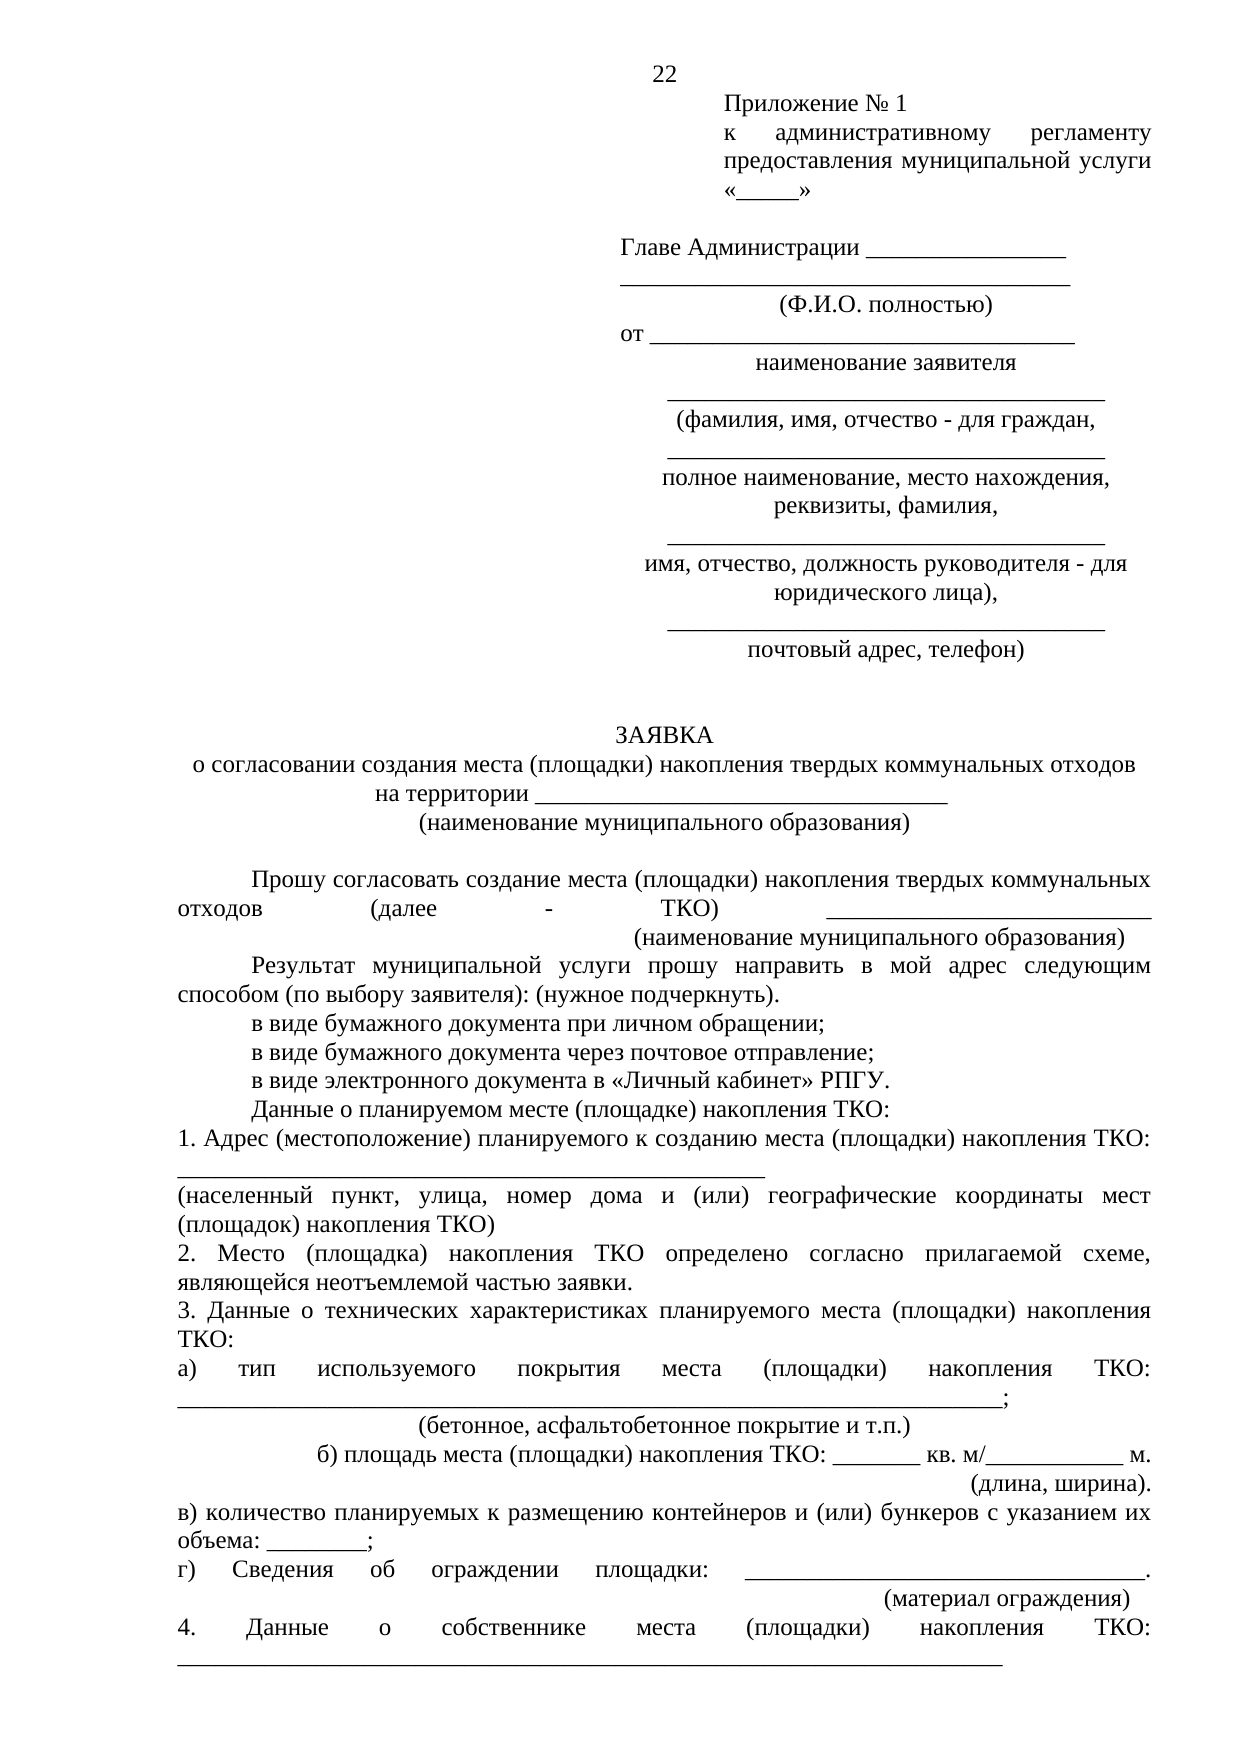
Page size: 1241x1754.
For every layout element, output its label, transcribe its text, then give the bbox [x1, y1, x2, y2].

text ____________________________________ [620, 260, 1152, 289]
text в) количество планируемых к размещению контейнеров и (или) бункеров с указанием их объема: ________; [177, 1497, 1152, 1554]
text почтовый адрес, телефон) [620, 634, 1152, 663]
text имя, отчество, должность руководителя - для юридического лица), [620, 548, 1152, 605]
text в виде бумажного документа через почтовое отправление; [177, 1037, 1152, 1065]
text Данные о планируемом месте (площадке) накопления ТКО: [177, 1094, 1152, 1123]
text Прошу согласовать создание места (площадки) накопления твердых коммунальных отходов (далее - ТКО) __________________________ (наименование муниципального образования) [177, 864, 1152, 950]
text от __________________________________ [620, 318, 1152, 347]
text (Ф.И.О. полностью) [620, 289, 1152, 318]
text к административному регламенту предоставления муниципальной услуги «_____» [723, 117, 1152, 203]
text (бетонное, асфальтобетонное покрытие и т.п.) [177, 1410, 1152, 1439]
text ЗАЯВКА [177, 720, 1152, 749]
text наименование заявителя [620, 347, 1152, 375]
text г) Сведения об ограждении площадки: ________________________________. (материал ограждения) [177, 1554, 1152, 1612]
text ___________________________________ [620, 519, 1152, 548]
text ___________________________________ [620, 433, 1152, 462]
text о согласовании создания места (площадки) накопления твердых коммунальных отходов на территории _________________________________ (наименование муниципального образования) [177, 749, 1152, 835]
text б) площадь места (площадки) накопления ТКО: _______ кв. м/___________ м. (длина, ширина). [177, 1439, 1152, 1497]
text в виде бумажного документа при личном обращении; [177, 1008, 1152, 1037]
text в виде электронного документа в «Личный кабинет» РПГУ. [177, 1065, 1152, 1094]
text Результат муниципальной услуги прошу направить в мой адрес следующим способом (по выбору заявителя): (нужное подчеркнуть). [177, 950, 1152, 1008]
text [177, 1612, 1152, 1669]
text (фамилия, имя, отчество - для граждан, [620, 404, 1152, 433]
text Приложение № 1 [723, 88, 1152, 117]
text полное наименование, место нахождения, реквизиты, фамилия, [620, 462, 1152, 519]
text Главе Администрации ________________ [620, 232, 1152, 260]
text 1. Адрес (местоположение) планируемого к созданию места (площадки) накопления ТКО: _______________________________________________ (населенный пункт, улица, номер дома и (или) географические координаты мест (площадок) накопления ТКО) [177, 1123, 1152, 1238]
text ___________________________________ [620, 375, 1152, 404]
text 2. Место (площадка) накопления ТКО определено согласно прилагаемой схеме, являющейся неотъемлемой частью заявки. [177, 1238, 1152, 1295]
text ___________________________________ [620, 605, 1152, 634]
text а) тип используемого покрытия места (площадки) накопления ТКО: __________________________________________________________________; [177, 1353, 1152, 1410]
text 3. Данные о технических характеристиках планируемого места (площадки) накопления ТКО: [177, 1295, 1152, 1353]
